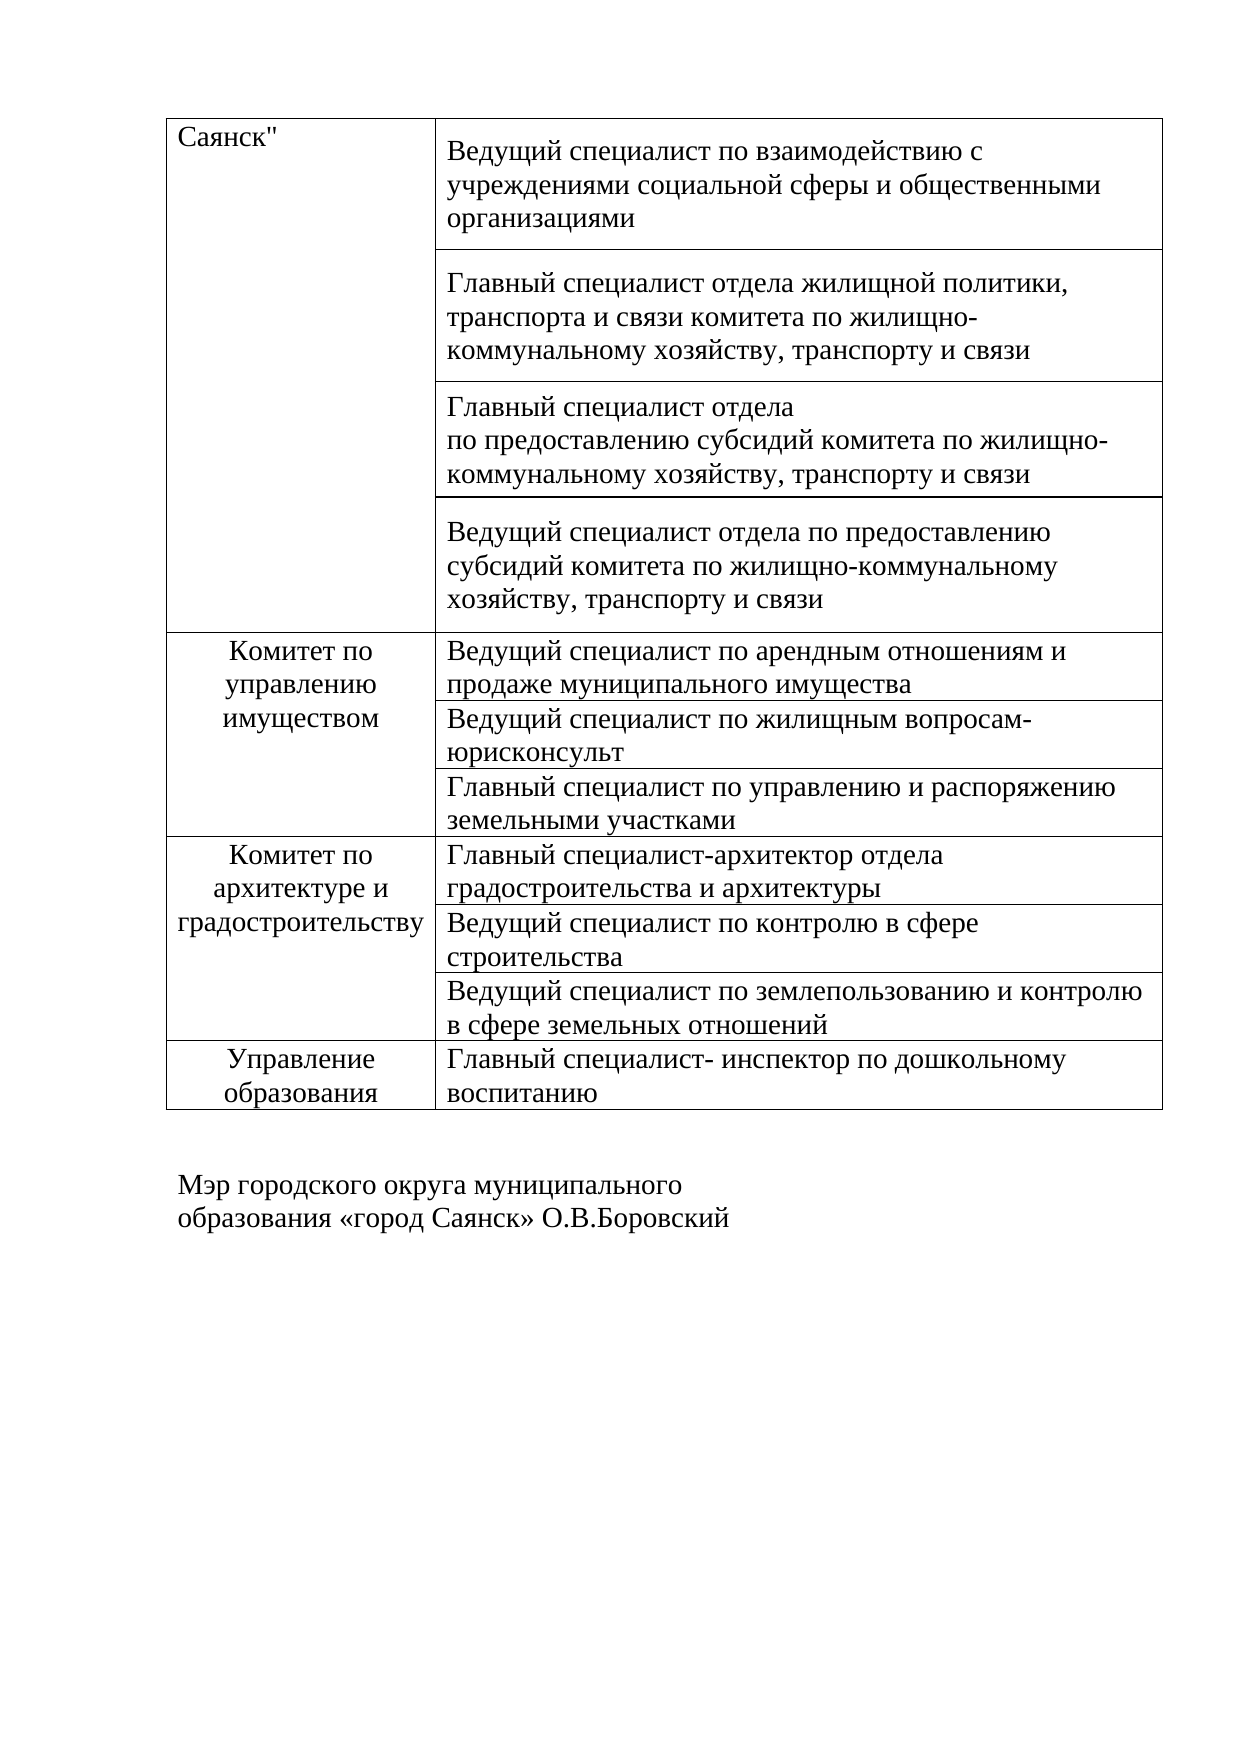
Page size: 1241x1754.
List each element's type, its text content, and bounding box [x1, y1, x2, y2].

table_cell Ведущий специалист по жилищным вопросам-юрисконсульт [436, 701, 1162, 768]
text Мэр городского округа муниципального [177, 1167, 1152, 1201]
table_cell Ведущий специалист по взаимодействию с учреждениями социальной сферы и общественными организациями [436, 119, 1162, 249]
table_cell Ведущий специалист по землепользованию и контролю в сфере земельных отношений [436, 973, 1162, 1040]
table_cell Ведущий специалист по контролю в сфере строительства [436, 905, 1162, 972]
table_cell Главный специалист-архитектор отдела градостроительства и архитектуры [436, 837, 1162, 904]
table_cell Комитет по управлению имуществом [167, 633, 435, 836]
table_cell Главный специалист отдела по предоставлению субсидий комитета по жилищно-коммунальному хозяйству, транспорту и связи [436, 382, 1162, 496]
table_cell Комитет по архитектуре и градостроительству [167, 837, 435, 1040]
text образования «город Саянск» О.В.Боровский [177, 1201, 1152, 1234]
table_cell Главный специалист по управлению и распоряжению земельными участками [436, 769, 1162, 836]
table_cell Ведущий специалист по арендным отношениям и продаже муниципального имущества [436, 633, 1162, 700]
table_cell Главный специалист отдела жилищной политики, транспорта и связи комитета по жилищно-коммунальному хозяйству, транспорту и связи [436, 250, 1162, 381]
table_cell Ведущий специалист отдела по предоставлению субсидий комитета по жилищно-коммунальному хозяйству, транспорту и связи [436, 498, 1162, 632]
table_cell Главный специалист- инспектор по дошкольному воспитанию [436, 1041, 1162, 1108]
table_cell Управление образования [167, 1041, 435, 1108]
